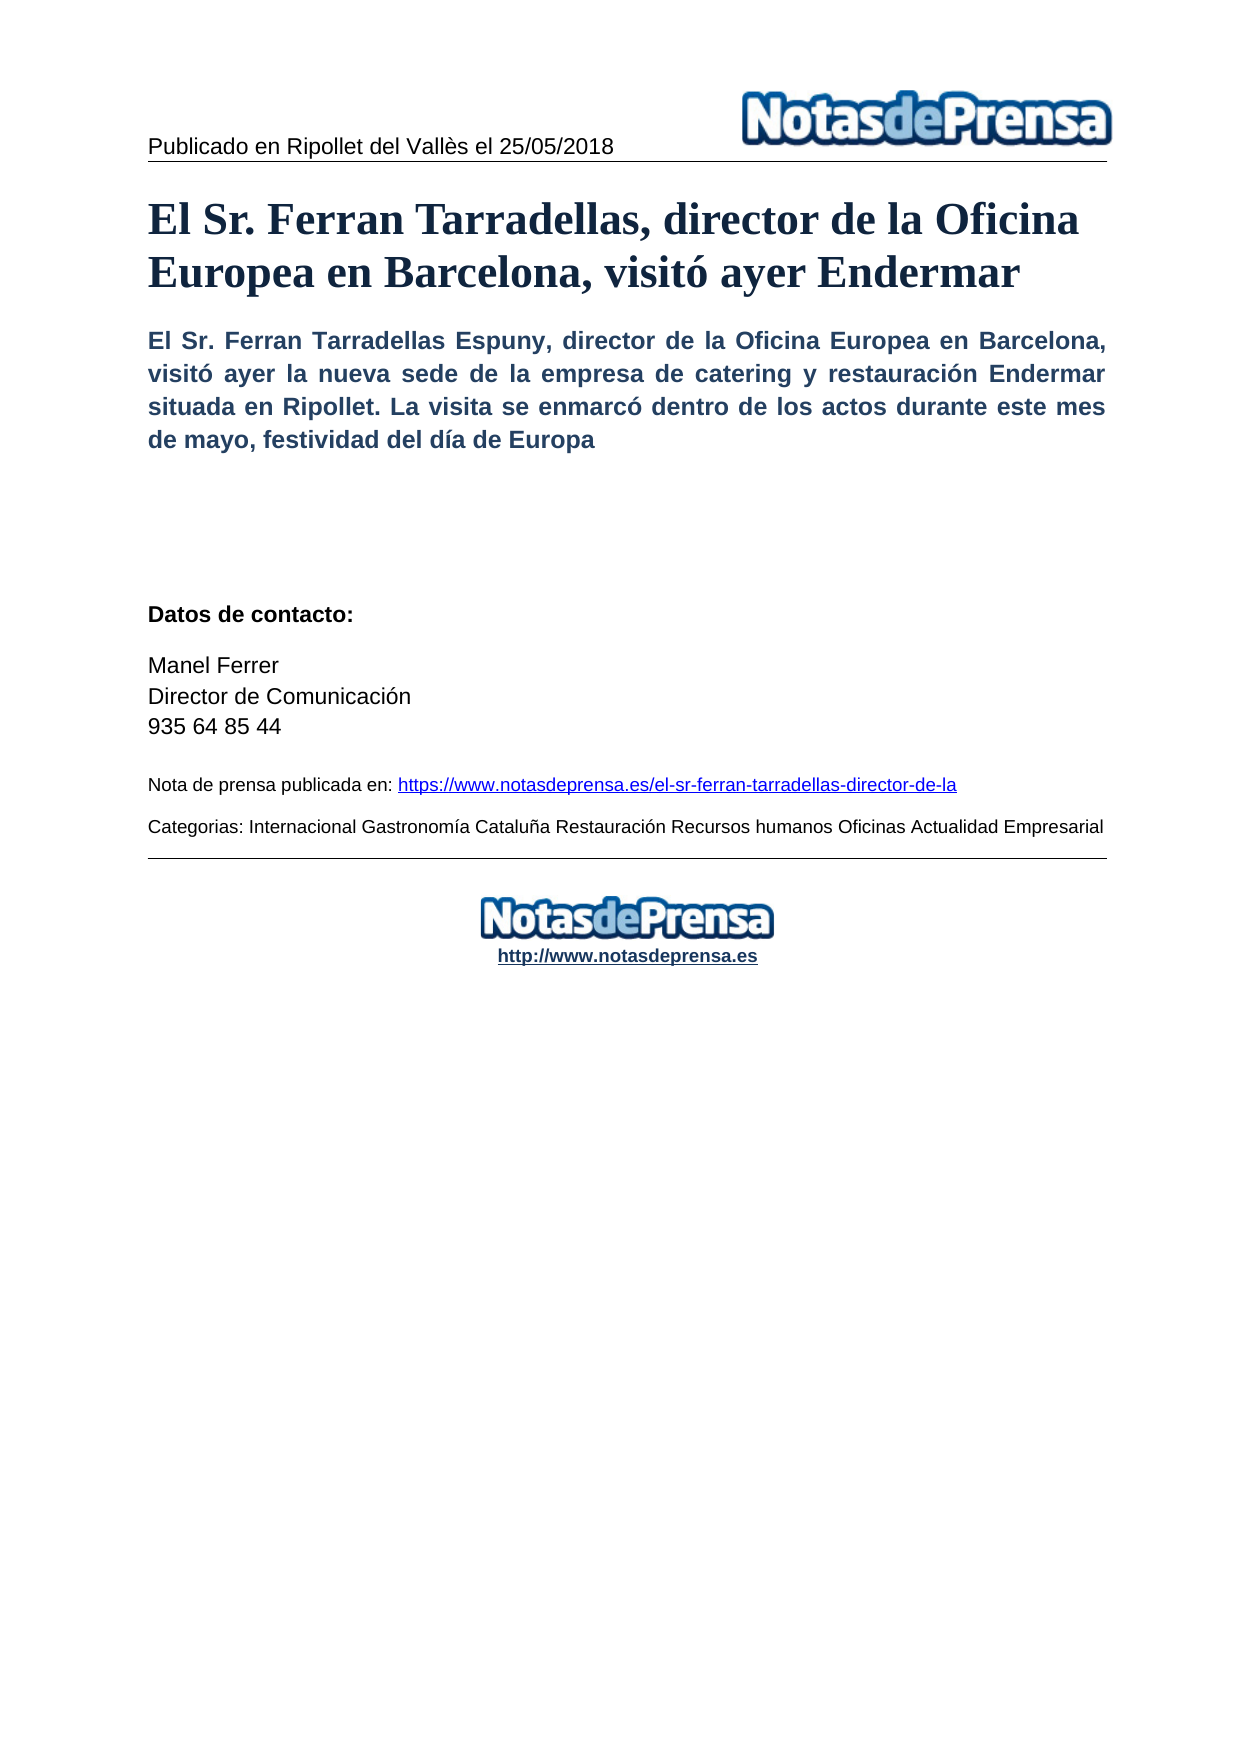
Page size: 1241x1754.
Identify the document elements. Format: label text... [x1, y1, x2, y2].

text Nota de prensa publicada en: https://www.notasdeprensa.es/el-sr-ferran-tarradellas-director-de-la [148, 773, 1107, 795]
picture [742, 90, 1113, 148]
picture [480, 895, 775, 941]
subtitle El Sr. Ferran Tarradellas, director de la Oficina Europea en Barcelona, visitó ayer Endermar [148, 192, 1107, 297]
text Publicado en Ripollet del Vallès el 25/05/2018 [148, 133, 1107, 161]
text Categorias: Internacional Gastronomía Cataluña Restauración Recursos humanos Oficinas Actualidad Empresarial [148, 816, 1107, 837]
text Manel Ferrer [148, 652, 1063, 679]
text http://www.notasdeprensa.es [148, 945, 1107, 967]
text 935 64 85 44 [148, 713, 1063, 739]
text Director de Comunicación [148, 683, 1063, 709]
subtitle El Sr. Ferran Tarradellas Espuny, director de la Oficina Europea en Barcelona, visitó ayer la nueva sede de la empresa de catering y restauración Endermar situada en Ripollet. La visita se enmarcó dentro de los actos durante este mes de mayo, festividad del día de Europa [148, 326, 1107, 454]
text Datos de contacto: [148, 601, 1107, 628]
